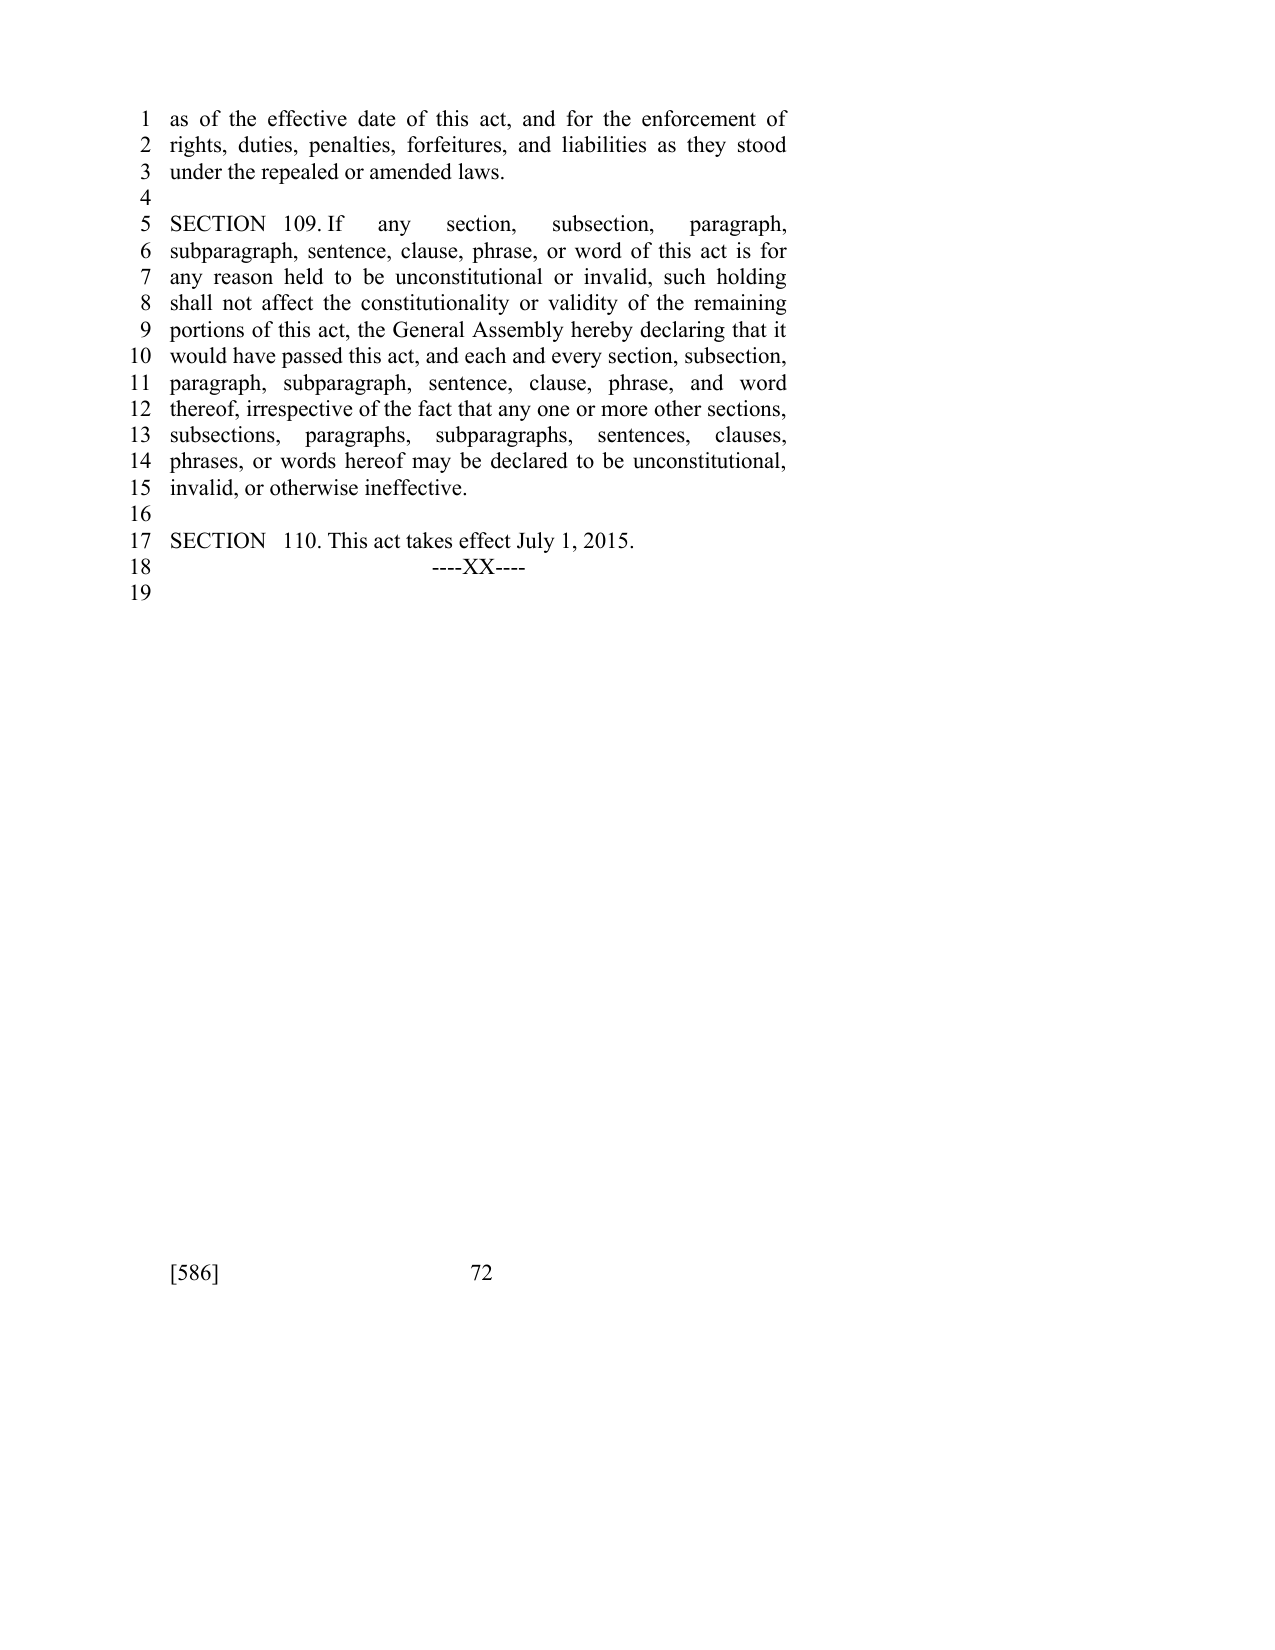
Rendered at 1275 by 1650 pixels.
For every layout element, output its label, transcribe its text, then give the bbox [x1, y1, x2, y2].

text SECTION 109. If any section, subsection, paragraph, subparagraph, sentence, clause, phrase, or word of this act is for any reason held to be unconstitutional or invalid, such holding shall not affect the constitutionality or validity of the remaining portions of this act, the General Assembly hereby declaring that it would have passed this act, and each and every section, subsection, paragraph, subparagraph, sentence, clause, phrase, and word thereof, irrespective of the fact that any one or more other sections, subsections, paragraphs, subparagraphs, sentences, clauses, phrases, or words hereof may be declared to be unconstitutional, invalid, or otherwise ineffective. [169, 210, 787, 500]
text ----XX---- [169, 553, 787, 579]
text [169, 105, 787, 184]
text SECTION 110. This act takes effect July 1, 2015. [169, 527, 787, 553]
